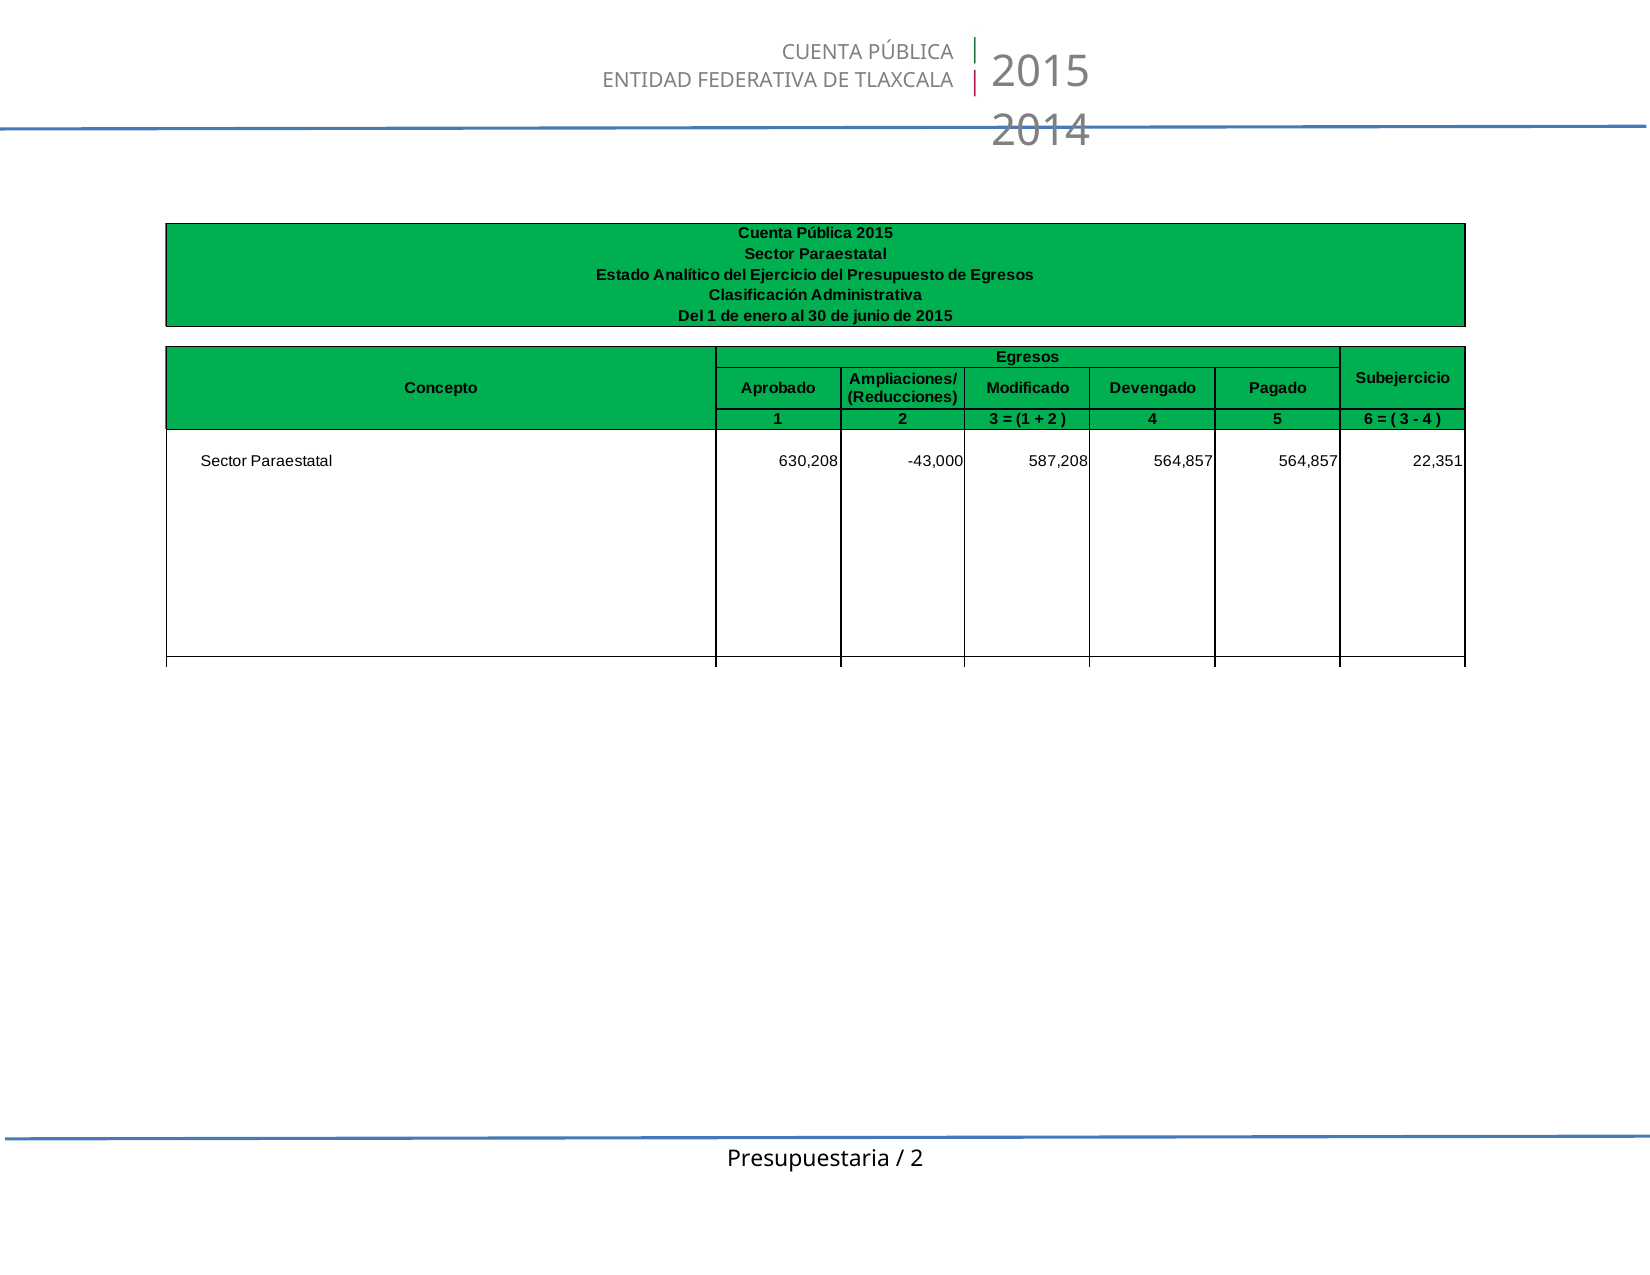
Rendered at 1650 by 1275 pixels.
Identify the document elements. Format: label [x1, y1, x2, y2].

picture [968, 28, 985, 99]
